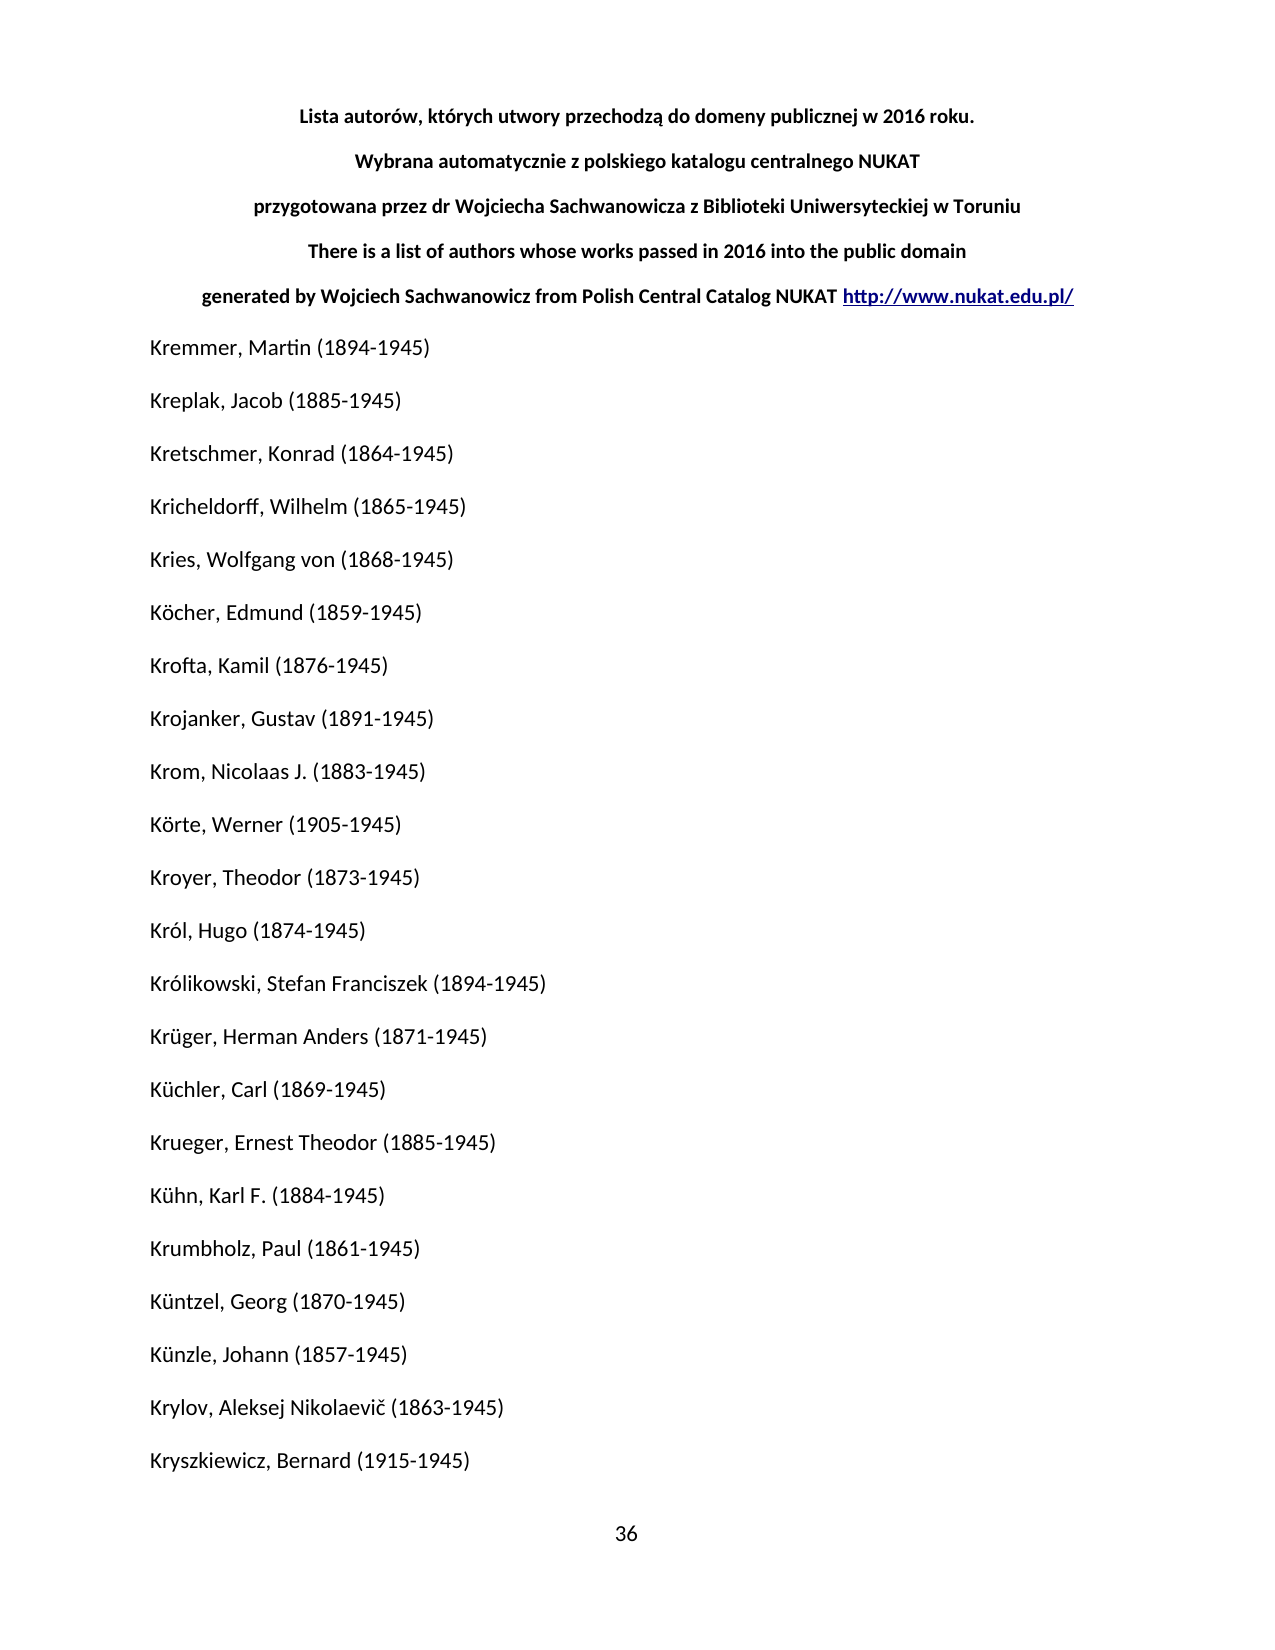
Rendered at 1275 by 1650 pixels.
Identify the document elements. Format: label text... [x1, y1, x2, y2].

text Kreplak, Jacob (1885-1945) [150, 386, 1125, 414]
text Krylov, Aleksej Nikolaevič (1863-1945) [150, 1393, 1125, 1422]
text Krüger, Herman Anders (1871-1945) [150, 1022, 1125, 1050]
text Kricheldorff, Wilhelm (1865-1945) [150, 492, 1125, 520]
text Kries, Wolfgang von (1868-1945) [150, 545, 1125, 573]
text Krojanker, Gustav (1891-1945) [150, 704, 1125, 732]
text Krom, Nicolaas J. (1883-1945) [150, 757, 1125, 785]
text Kryszkiewicz, Bernard (1915-1945) [150, 1447, 1125, 1474]
text Kroyer, Theodor (1873-1945) [150, 863, 1125, 891]
text Künzle, Johann (1857-1945) [150, 1341, 1125, 1368]
text Król, Hugo (1874-1945) [150, 916, 1125, 944]
text Kremmer, Martin (1894-1945) [150, 333, 1125, 361]
text Küchler, Carl (1869-1945) [150, 1075, 1125, 1103]
text Kühn, Karl F. (1884-1945) [150, 1181, 1125, 1209]
text Krumbholz, Paul (1861-1945) [150, 1234, 1125, 1262]
text Krofta, Kamil (1876-1945) [150, 651, 1125, 679]
text Körte, Werner (1905-1945) [150, 810, 1125, 838]
text Küntzel, Georg (1870-1945) [150, 1287, 1125, 1316]
text Kretschmer, Konrad (1864-1945) [150, 439, 1125, 467]
text Köcher, Edmund (1859-1945) [150, 598, 1125, 626]
text Królikowski, Stefan Franciszek (1894-1945) [150, 969, 1125, 997]
text Krueger, Ernest Theodor (1885-1945) [150, 1128, 1125, 1156]
